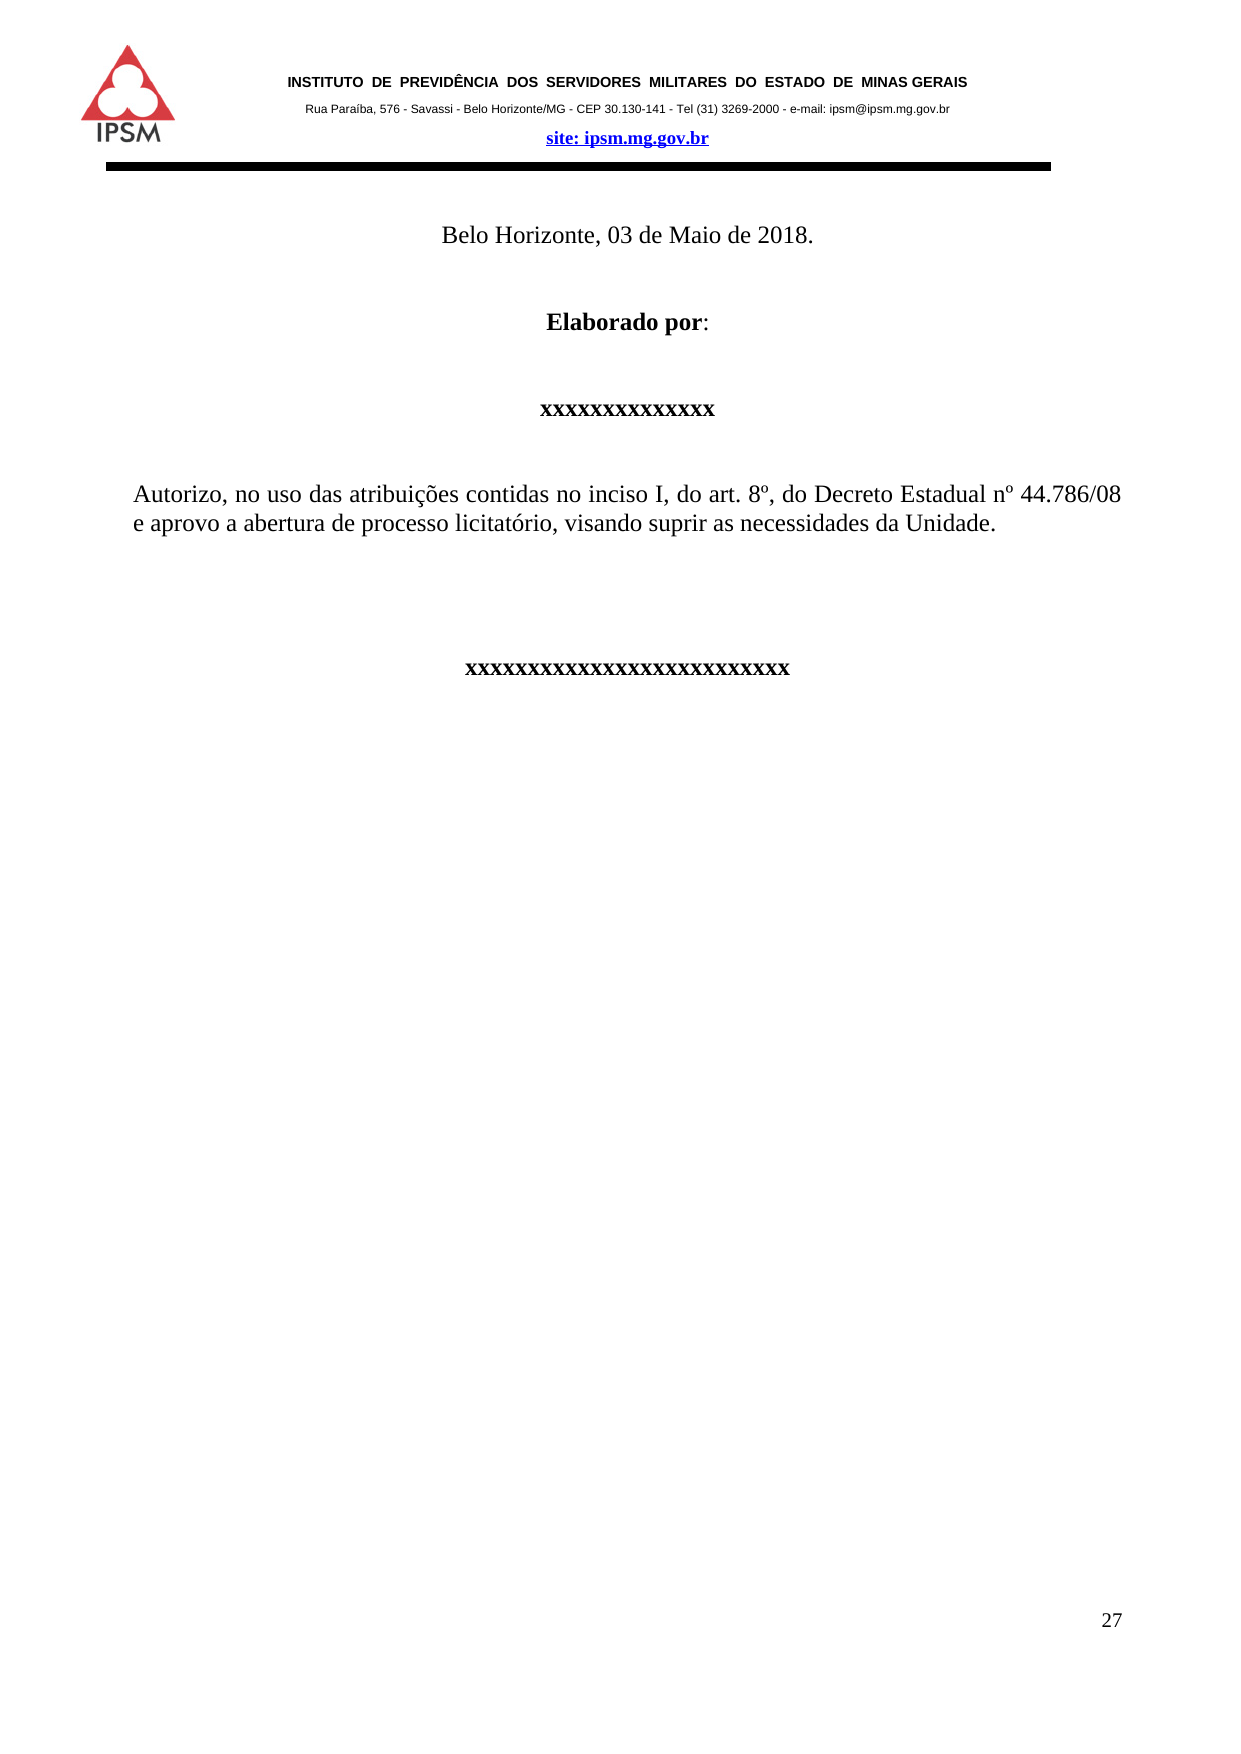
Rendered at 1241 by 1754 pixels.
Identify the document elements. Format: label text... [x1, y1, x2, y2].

subtitle Autorizo, no uso das atribuições contidas no inciso I, do art. 8º, do Decreto Estadual nº 44.786/08 e aprovo a abertura de processo licitatório, visando suprir as necessidades da Unidade. [133, 479, 1122, 537]
subtitle Elaborado por: [133, 307, 1122, 335]
text xxxxxxxxxxxxxxxxxxxxxxxxxx [133, 652, 1122, 680]
picture [79, 43, 181, 146]
text xxxxxxxxxxxxxx [133, 393, 1122, 422]
text Belo Horizonte, 03 de Maio de 2018. [133, 220, 1122, 249]
